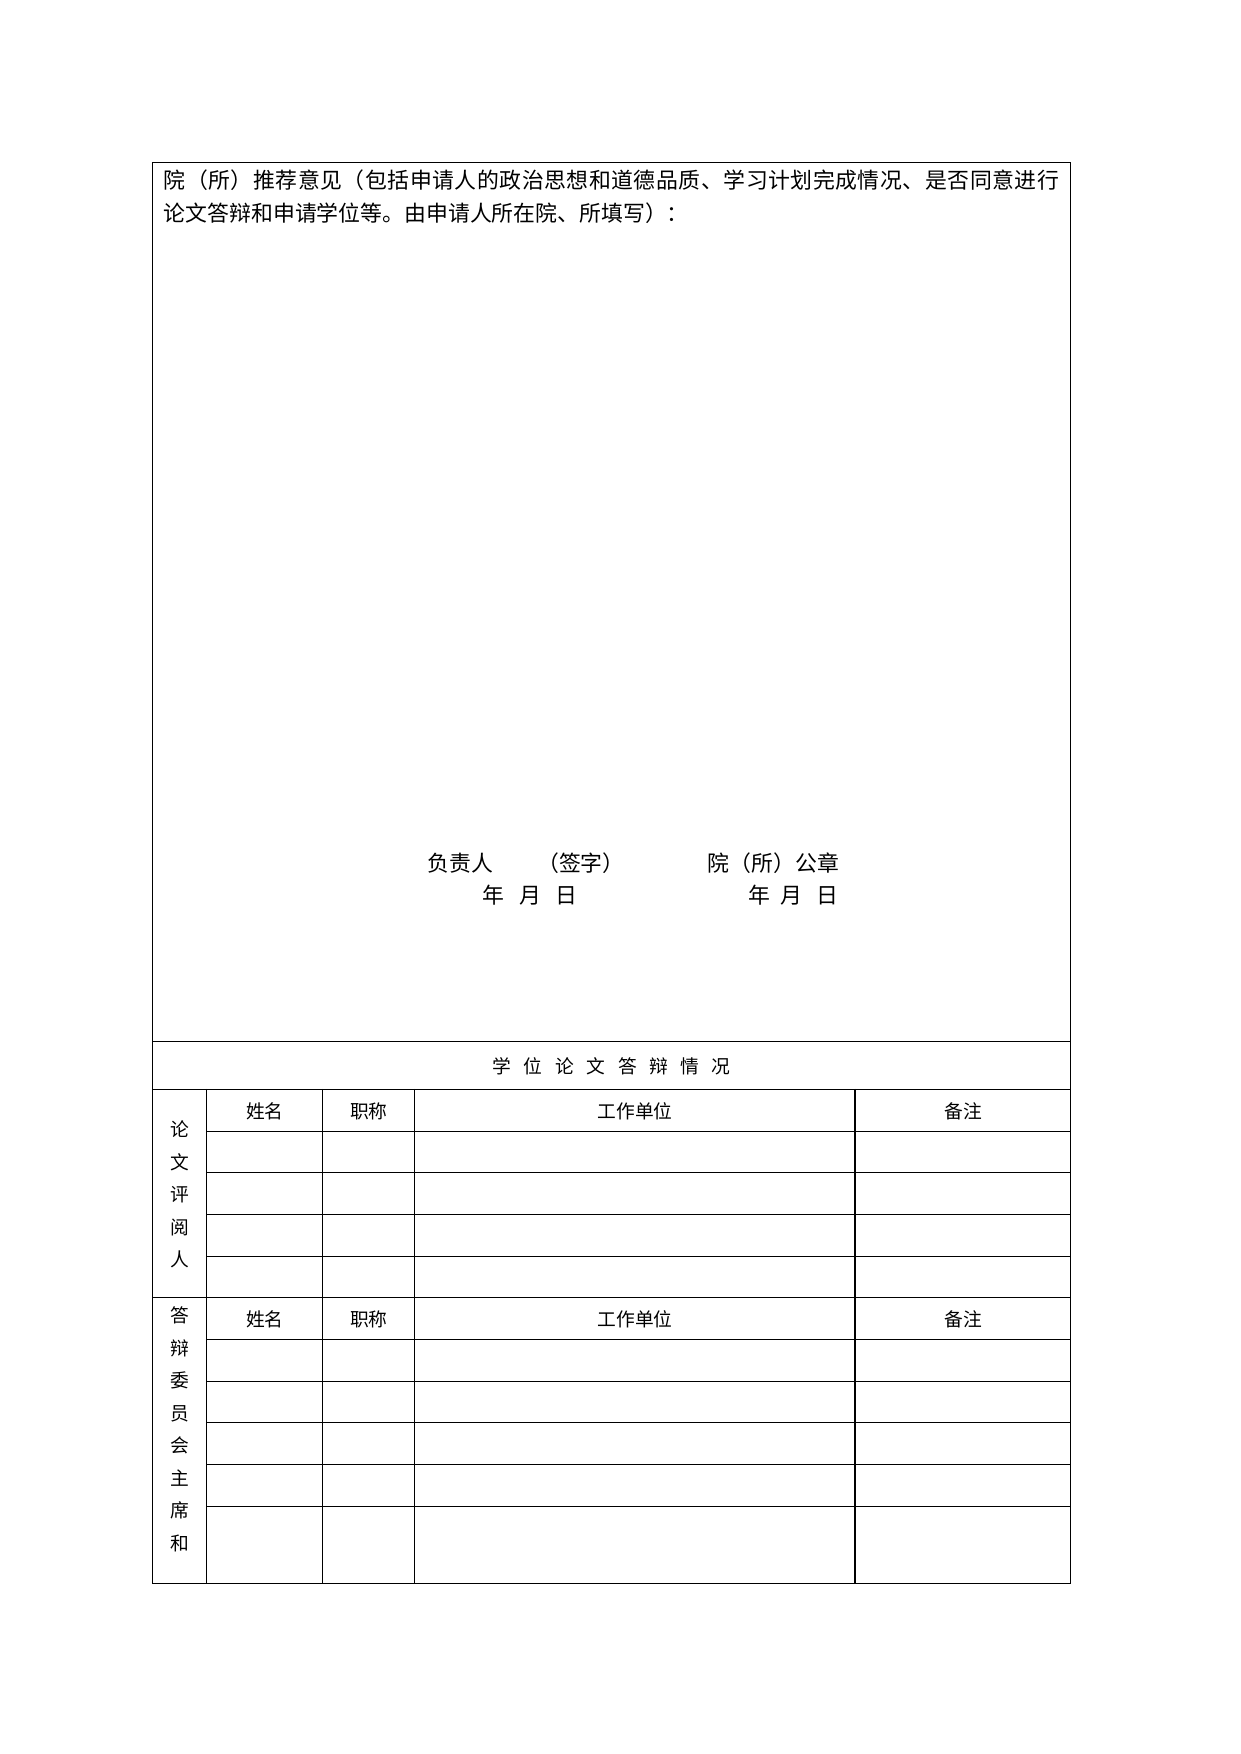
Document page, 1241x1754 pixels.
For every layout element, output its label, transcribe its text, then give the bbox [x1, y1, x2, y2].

table_cell [207, 1465, 322, 1506]
table_cell 工作单位 [415, 1090, 854, 1131]
table_cell [323, 1173, 414, 1214]
table_cell [207, 1173, 322, 1214]
table_cell [323, 1382, 414, 1422]
table_cell 职称 [323, 1090, 414, 1131]
table_cell 学 位 论 文 答 辩 情 况 [153, 1042, 1070, 1089]
table_cell [415, 1382, 854, 1422]
table_cell [856, 1423, 1070, 1464]
table_cell [323, 1507, 414, 1583]
table_cell [207, 1257, 322, 1297]
table_cell 备注 [856, 1090, 1070, 1131]
table_cell [323, 1465, 414, 1506]
table_cell [415, 1507, 854, 1583]
table_cell [207, 1215, 322, 1256]
table_cell [856, 1215, 1070, 1256]
table_cell [856, 1173, 1070, 1214]
table_cell 职称 [323, 1298, 414, 1339]
table_cell [207, 1423, 322, 1464]
table_cell 姓名 [207, 1298, 322, 1339]
table_cell [415, 1257, 854, 1297]
table_cell [323, 1215, 414, 1256]
table_cell [415, 1132, 854, 1172]
table_cell [856, 1382, 1070, 1422]
table_cell 工作单位 [415, 1298, 854, 1339]
table_cell [207, 1507, 322, 1583]
table_cell [856, 1465, 1070, 1506]
table_cell [323, 1257, 414, 1297]
table_cell 姓名 [207, 1090, 322, 1131]
table_cell [856, 1257, 1070, 1297]
table_cell [207, 1340, 322, 1381]
table_cell 答辩委员会主席和委员 [153, 1298, 206, 1583]
table_cell 备注 [856, 1298, 1070, 1339]
table_cell [323, 1423, 414, 1464]
table_cell [415, 1465, 854, 1506]
table_cell [415, 1423, 854, 1464]
table_cell [415, 1340, 854, 1381]
table_cell [856, 1340, 1070, 1381]
table_cell 院（所）推荐意见（包括申请人的政治思想和道德品质、学习计划完成情况、是否同意进行论文答辩和申请学位等。由申请人所在院、所填写）： 负责人 （签字） 院（所）公章 年 月 日 年 月 日 [153, 163, 1070, 1041]
table_cell 论文评阅人 [153, 1090, 206, 1297]
table_cell [856, 1132, 1070, 1172]
table_cell [207, 1132, 322, 1172]
table_cell [323, 1340, 414, 1381]
table_cell [207, 1382, 322, 1422]
table_cell [415, 1173, 854, 1214]
table_cell [323, 1132, 414, 1172]
table_cell [415, 1215, 854, 1256]
table_cell [856, 1507, 1070, 1583]
